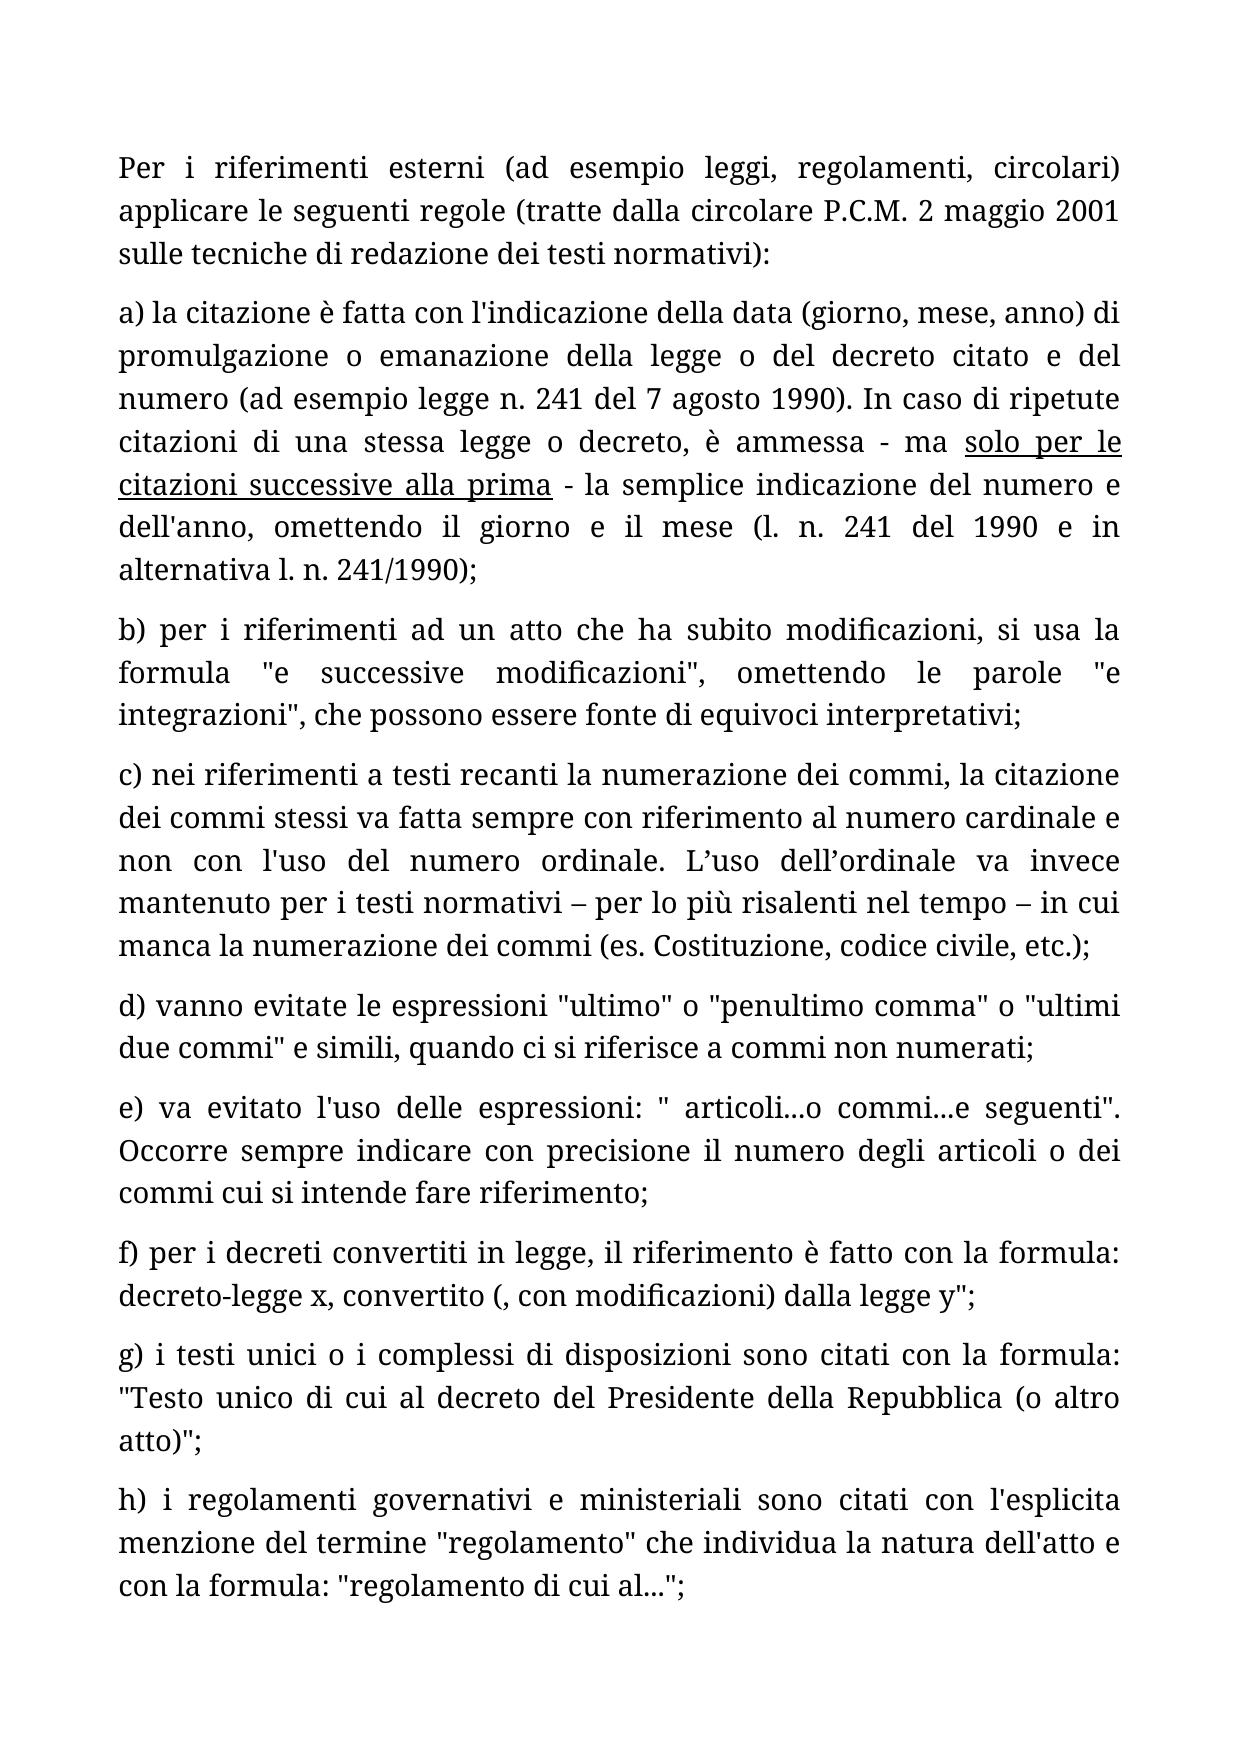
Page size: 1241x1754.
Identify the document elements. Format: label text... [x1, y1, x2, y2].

text h) i regolamenti governativi e ministeriali sono citati con l'esplicita menzione del termine "regolamento" che individua la natura dell'atto e con la formula: "regolamento di cui al..."; [118, 1480, 1122, 1605]
text c) nei riferimenti a testi recanti la numerazione dei commi, la citazione dei commi stessi va fatta sempre con riferimento al numero cardinale e non con l'uso del numero ordinale. L’uso dell’ordinale va invece mantenuto per i testi normativi – per lo più risalenti nel tempo – in cui manca la numerazione dei commi (es. Costituzione, codice civile, etc.); [118, 754, 1122, 965]
text b) per i riferimenti ad un atto che ha subito modificazioni, si usa la formula "e successive modificazioni", omettendo le parole "e integrazioni", che possono essere fonte di equivoci interpretativi; [118, 609, 1122, 734]
text d) vanno evitate le espressioni "ultimo" o "penultimo comma" o "ultimi due commi" e simili, quando ci si riferisce a commi non numerati; [118, 985, 1122, 1067]
text e) va evitato l'uso delle espressioni: " articoli...o commi...e seguenti". Occorre sempre indicare con precisione il numero degli articoli o dei commi cui si intende fare riferimento; [118, 1087, 1122, 1212]
text a) la citazione è fatta con l'indicazione della data (giorno, mese, anno) di promulgazione o emanazione della legge o del decreto citato e del numero (ad esempio legge n. 241 del 7 agosto 1990). In caso di ripetute citazioni di una stessa legge o decreto, è ammessa - ma solo per le citazioni successive alla prima - la semplice indicazione del numero e dell'anno, omettendo il giorno e il mese (l. n. 241 del 1990 e in alternativa l. n. 241/1990); [118, 293, 1122, 589]
text Per i riferimenti esterni (ad esempio leggi, regolamenti, circolari) applicare le seguenti regole (tratte dalla circolare P.C.M. 2 maggio 2001 sulle tecniche di redazione dei testi normativi): [118, 148, 1122, 273]
text f) per i decreti convertiti in legge, il riferimento è fatto con la formula: decreto-legge x, convertito (, con modificazioni) dalla legge y"; [118, 1232, 1122, 1315]
text g) i testi unici o i complessi di disposizioni sono citati con la formula: "Testo unico di cui al decreto del Presidente della Repubblica (o altro atto)"; [118, 1334, 1122, 1460]
